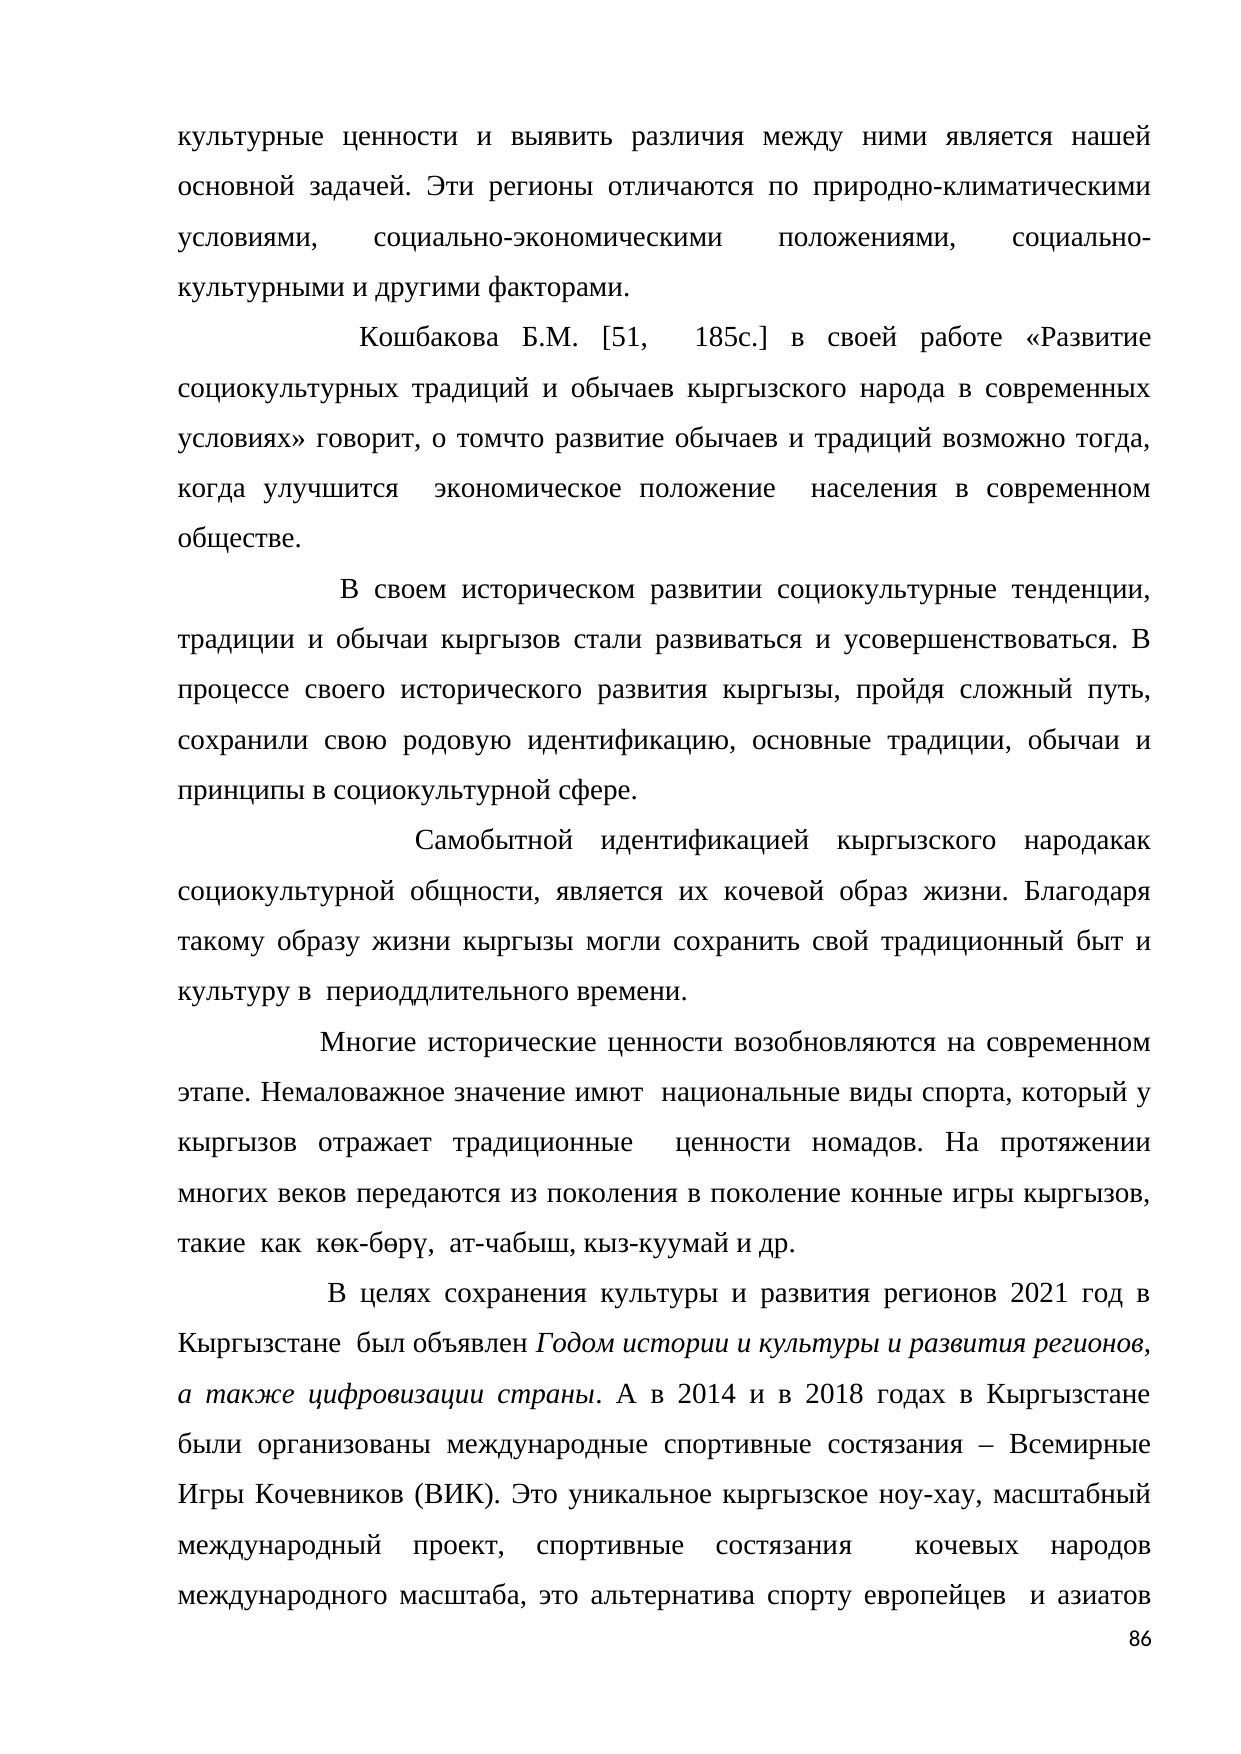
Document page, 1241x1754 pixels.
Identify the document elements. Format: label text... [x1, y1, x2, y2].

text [177, 1275, 1152, 1611]
text Многие исторические ценности возобновляются на современном этапе. Немаловажное значение имют национальные виды спорта, который у кыргызов отражает традиционные ценности номадов. На протяжении многих веков передаются из поколения в поколение конные игры кыргызов, такие как кɵк-бɵрү, ат-чабыш, кыз-куумай и др. [177, 1024, 1152, 1258]
text В своем историческом развитии социокультурные тенденции, традиции и обычаи кыргызов стали развиваться и усовершенствоваться. В процессе своего исторического развития кыргызы, пройдя сложный путь, сохранили свою родовую идентификацию, основные традиции, обычаи и принципы в социокультурной сфере. [177, 571, 1152, 806]
text Самобытной идентификацией кыргызского народакак социокультурной общности, является их кочевой образ жизни. Благодаря такому образу жизни кыргызы могли сохранить свой традиционный быт и культуру в периоддлительного времени. [177, 822, 1152, 1007]
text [177, 118, 1152, 303]
text Кошбакова Б.М. [51, 185с.] в своей работе «Развитие социокультурных традиций и обычаев кыргызского народа в современных условиях» говорит, о томчто развитие обычаев и традиций возможно тогда, когда улучшится экономическое положение населения в современном обществе. [177, 319, 1152, 554]
